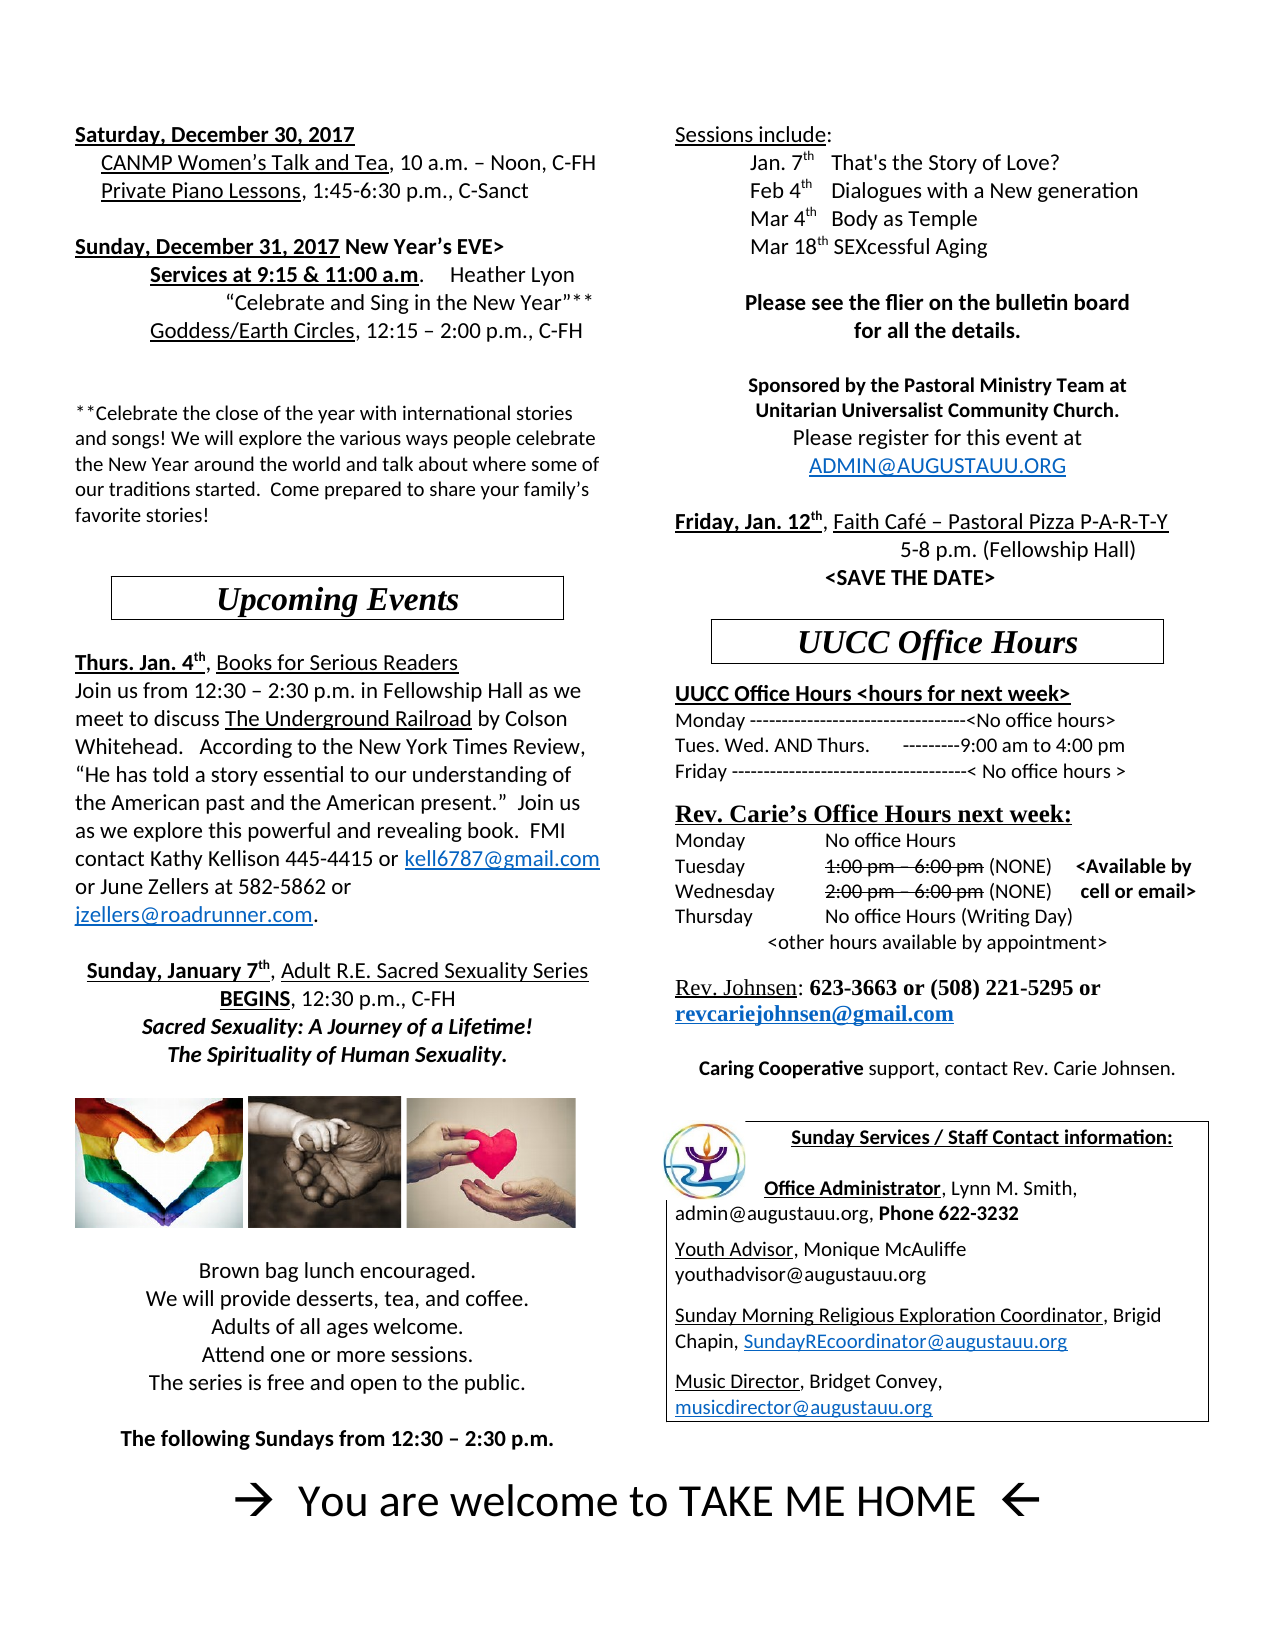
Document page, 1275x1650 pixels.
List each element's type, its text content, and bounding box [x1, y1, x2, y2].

text CANMP Women’s Talk and Tea, 10 a.m. – Noon, C-FH [75, 148, 600, 176]
text Monday ----------------------------------<No office hours> [675, 707, 1200, 732]
text Private Piano Lessons, 1:45-6:30 p.m., C-Sanct [75, 176, 600, 204]
text Brown bag lunch encouraged. [75, 1256, 600, 1284]
text Feb 4th Dialogues with a New generation [675, 176, 1200, 204]
text Jan. 7th That's the Story of Love? [675, 148, 1200, 176]
text Tues. Wed. AND Thurs. ---------9:00 am to 4:00 pm [675, 732, 1200, 758]
text <other hours available by appointment> [675, 929, 1200, 954]
text Please register for this event at ADMIN@AUGUSTAUU.ORG [675, 423, 1200, 479]
picture [75, 1098, 243, 1228]
text We will provide desserts, tea, and coffee. [75, 1284, 600, 1312]
text Sunday, January 7th, Adult R.E. Sacred Sexuality Series BEGINS, 12:30 p.m., C-FH [75, 956, 600, 1012]
text Sunday Services / Staff Contact information: [746, 1122, 1208, 1150]
text Thursday No office Hours (Writing Day) [675, 904, 1200, 929]
text Please see the flier on the bulletin board [675, 288, 1200, 316]
picture [406, 1098, 576, 1228]
text Mar 4th Body as Temple [675, 204, 1200, 232]
text Music Director, Bridget Convey, musicdirector@augustauu.org [667, 1365, 1208, 1421]
text for all the details. [675, 316, 1200, 344]
text Mar 18th SEXcessful Aging [675, 232, 1200, 260]
text UUCC Office Hours <hours for next week> [675, 679, 1200, 707]
text Sacred Sexuality: A Journey of a Lifetime! [75, 1012, 600, 1041]
text Friday -------------------------------------< No office hours > [675, 758, 1200, 783]
text Attend one or more sessions. [75, 1340, 600, 1368]
text Services at 9:15 & 11:00 a.m. Heather Lyon [75, 260, 600, 288]
text The following Sundays from 12:30 – 2:30 p.m. [75, 1424, 600, 1452]
text Friday, Jan. 12th, Faith Café – Pastoral Pizza P-A-R-T-Y [675, 507, 1200, 535]
text <SAVE THE DATE> [675, 563, 1200, 591]
picture [661, 1120, 746, 1199]
text Upcoming Events [112, 577, 563, 619]
text Rev. Johnsen: 623-3663 or (508) 221-5295 or revcariejohnsen@gmail.com [675, 974, 1200, 1026]
text Join us from 12:30 – 2:30 p.m. in Fellowship Hall as we meet to discuss The Underground Railroad by Colson Whitehead. According to the New York Times Review, “He has told a story essential to our understanding of the American past and the American present.” Join us as we explore this powerful and revealing book. FMI contact Kathy Kellison 445-4415 or kell6787@gmail.com or June Zellers at 582-5862 or jzellers@roadrunner.com. [75, 676, 600, 928]
text Adults of all ages welcome. [75, 1312, 600, 1340]
text Sunday, December 31, 2017 New Year’s EVE> [75, 232, 600, 260]
text **Celebrate the close of the year with international stories and songs! We will explore the various ways people celebrate the New Year around the world and talk about where some of our traditions started. Come prepared to share your family’s favorite stories! [75, 400, 600, 527]
text Sunday Morning Religious Exploration Coordinator, Brigid Chapin, SundayREcoordinator@augustauu.org [675, 1302, 1200, 1353]
text Sponsored by the Pastoral Ministry Team at [675, 372, 1200, 398]
text Thurs. Jan. 4th, Books for Serious Readers [75, 648, 600, 676]
text Sessions include: [675, 120, 1200, 148]
text Tuesday 1:00 pm – 6:00 pm (NONE) <Available by Wednesday 2:00 pm – 6:00 pm (NONE) cell or email> [675, 853, 1200, 904]
text Monday No office Hours [675, 827, 1200, 853]
text Unitarian Universalist Community Church. [675, 398, 1200, 423]
text Office Administrator, Lynn M. Smith, admin@augustauu.org, Phone 622-3232 [675, 1175, 1200, 1226]
text The Spirituality of Human Sexuality. [75, 1041, 600, 1068]
text UUCC Office Hours [712, 620, 1163, 663]
text Caring Cooperative support, contact Rev. Carie Johnsen. [675, 1055, 1200, 1081]
text Saturday, December 30, 2017 [75, 120, 600, 148]
text “Celebrate and Sing in the New Year”** Goddess/Earth Circles, 12:15 – 2:00 p.m., C-FH [75, 288, 600, 344]
text The series is free and open to the public. [75, 1368, 600, 1396]
text Rev. Carie’s Office Hours next week: [675, 799, 1200, 827]
text Youth Advisor, Monique McAuliffe youthadvisor@augustauu.org [675, 1236, 1200, 1287]
picture [248, 1096, 402, 1228]
text 5-8 p.m. (Fellowship Hall) [675, 535, 1200, 563]
